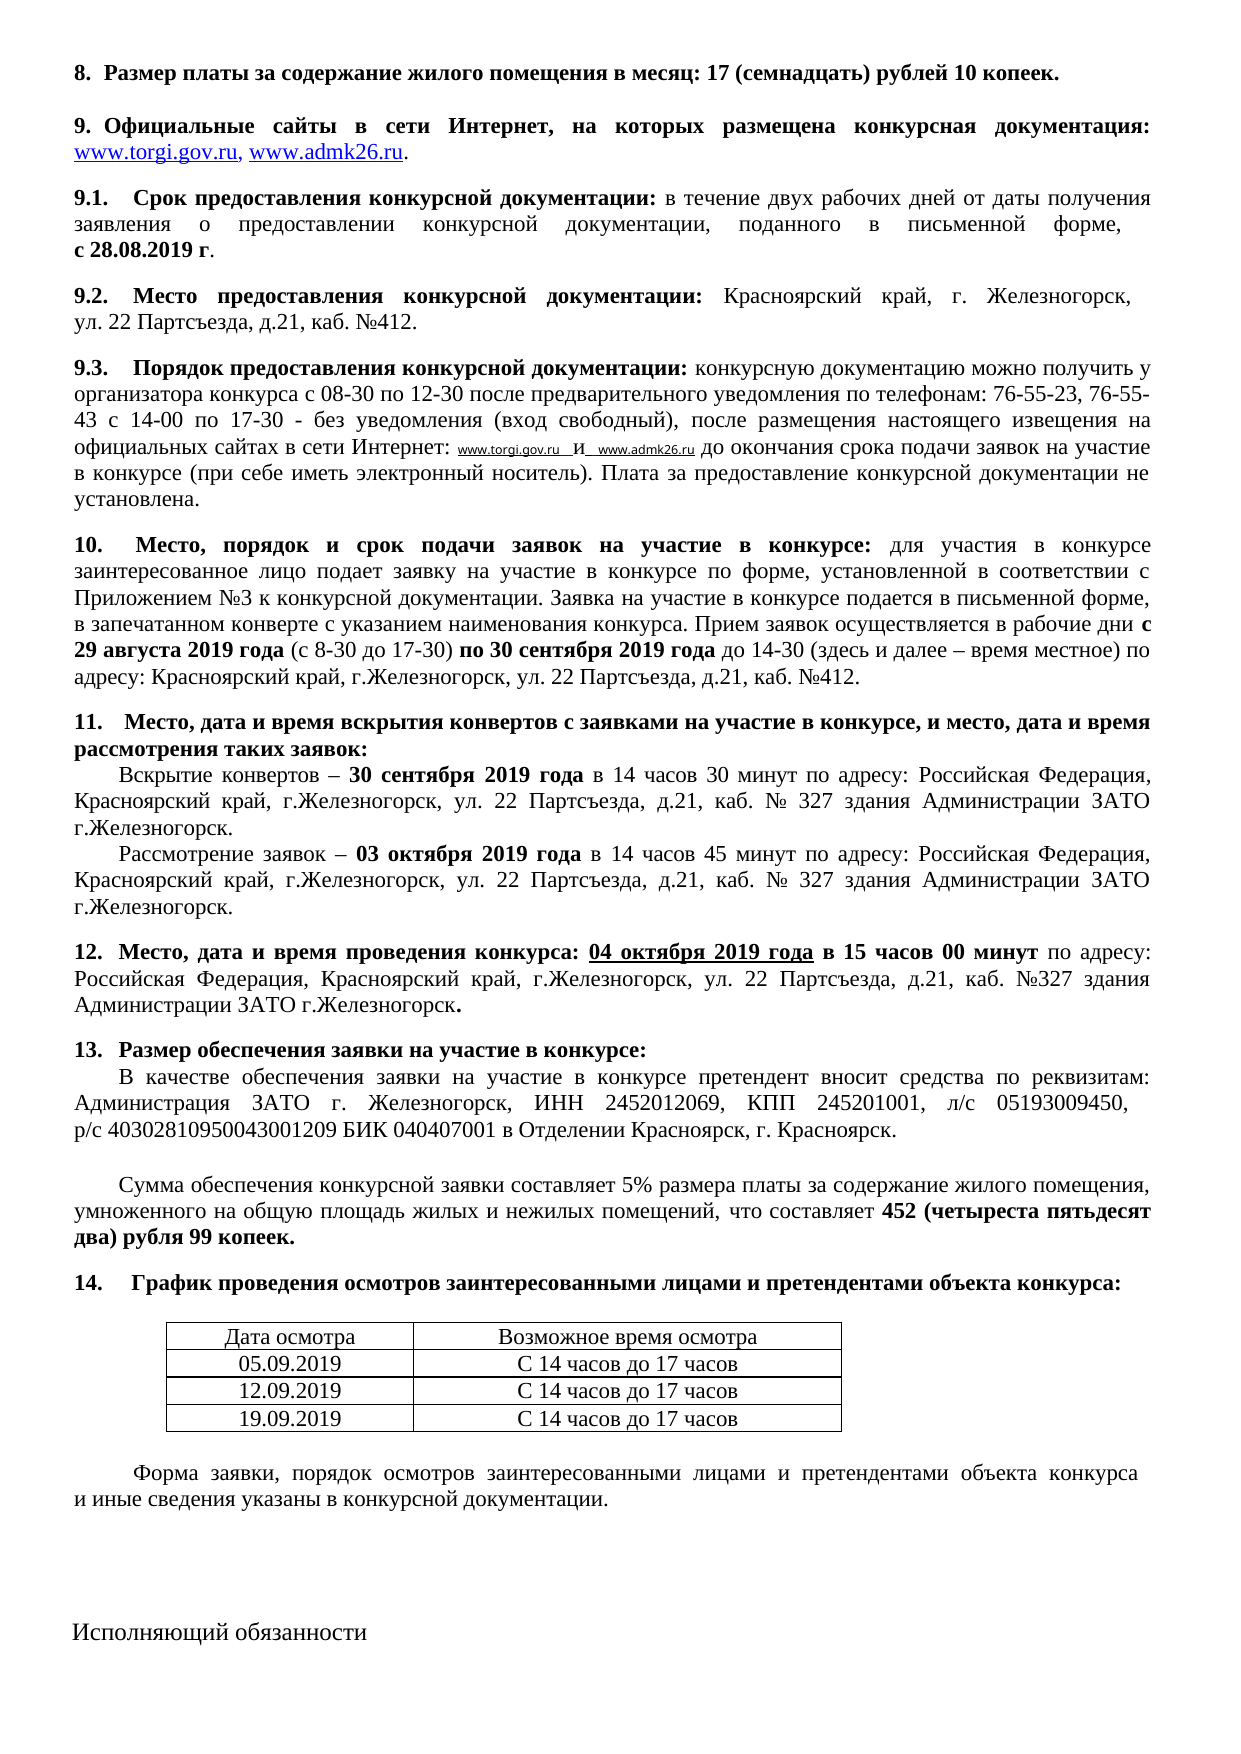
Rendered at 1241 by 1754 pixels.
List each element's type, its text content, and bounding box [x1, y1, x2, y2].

list Порядок предоставления конкурсной документации: конкурсную документацию можно получить у организатора конкурса с 08-30 по 12-30 после предварительного уведомления по телефонам: 76-55-23, 76-55-43 с 14-00 по 17-30 - без уведомления (вход свободный), после размещения настоящего извещения на официальных сайтах в сети Интернет: www.torgi.gov.ru и www.admk26.ru до окончания срока подачи заявок на участие в конкурсе (при себе иметь электронный носитель). Плата за предоставление конкурсной документации не установлена. [74, 354, 1152, 512]
table_cell 19.09.2019 [167, 1405, 413, 1431]
text В качестве обеспечения заявки на участие в конкурсе претендент вносит средства по реквизитам: Администрация ЗАТО г. Железногорск, ИНН 2452012069, КПП 245201001, л/с 05193009450, р/с 40302810950043001209 БИК 040407001 в Отделении Красноярск, г. Красноярск. [74, 1063, 1152, 1142]
list Официальные сайты в сети Интернет, на которых размещена конкурсная документация: www.torgi.gov.ru, www.admk26.ru. [74, 112, 1152, 164]
text Вскрытие конвертов – 30 сентября 2019 года в 14 часов 30 минут по адресу: Российская Федерация, Красноярский край, г.Железногорск, ул. 22 Партсъезда, д.21, каб. № 327 здания Администрации ЗАТО г.Железногорск. [74, 761, 1152, 840]
text Сумма обеспечения конкурсной заявки составляет 5% размера платы за содержание жилого помещения, умноженного на общую площадь жилых и нежилых помещений, что составляет 452 (четыреста пятьдесят два) рубля 99 копеек. [74, 1171, 1152, 1250]
table_header Возможное время осмотра [414, 1323, 841, 1349]
text 14. График проведения осмотров заинтересованными лицами и претендентами объекта конкурса: [74, 1269, 1152, 1295]
list Место, порядок и срок подачи заявок на участие в конкурсе: для участия в конкурсе заинтересованное лицо подает заявку на участие в конкурсе по форме, установленной в соответствии с Приложением №3 к конкурсной документации. Заявка на участие в конкурсе подается в письменной форме, в запечатанном конверте с указанием наименования конкурса. Прием заявок осуществляется в рабочие дни с 29 августа 2019 года (с 8-30 до 17-30) по 30 сентября 2019 года до 14-30 (здесь и далее – время местное) по адресу: Красноярский край, г.Железногорск, ул. 22 Партсъезда, д.21, каб. №412. [74, 531, 1152, 689]
text Форма заявки, порядок осмотров заинтересованными лицами и претендентами объекта конкурса и иные сведения указаны в конкурсной документации. [74, 1459, 1152, 1511]
table_cell 12.09.2019 [167, 1378, 413, 1404]
table_cell С 14 часов до 17 часов [414, 1405, 841, 1431]
table_cell 05.09.2019 [167, 1350, 413, 1376]
table_cell С 14 часов до 17 часов [414, 1350, 841, 1376]
list Размер платы за содержание жилого помещения в месяц: 17 (семнадцать) рублей 10 копеек. [74, 59, 1152, 85]
list Место, дата и время вскрытия конвертов с заявками на участие в конкурсе, и место, дата и время рассмотрения таких заявок: [74, 708, 1152, 761]
text Исполняющий обязанности [59, 1617, 1152, 1646]
table_header Дата осмотра [167, 1323, 413, 1349]
text Рассмотрение заявок – 03 октября 2019 года в 14 часов 45 минут по адресу: Российская Федерация, Красноярский край, г.Железногорск, ул. 22 Партсъезда, д.21, каб. № 327 здания Администрации ЗАТО г.Железногорск. [74, 840, 1152, 919]
list Размер обеспечения заявки на участие в конкурсе: [74, 1037, 1152, 1063]
table_cell С 14 часов до 17 часов [414, 1378, 841, 1404]
list Место, дата и время проведения конкурса: 04 октября 2019 года в 15 часов 00 минут по адресу: Российская Федерация, Красноярский край, г.Железногорск, ул. 22 Партсъезда, д.21, каб. №327 здания Администрации ЗАТО г.Железногорск. [74, 938, 1152, 1017]
list Срок предоставления конкурсной документации: в течение двух рабочих дней от даты получения заявления о предоставлении конкурсной документации, поданного в письменной форме, с 28.08.2019 г. [74, 184, 1152, 263]
list Место предоставления конкурсной документации: Красноярский край, г. Железногорск, ул. 22 Партсъезда, д.21, каб. №412. [74, 282, 1152, 334]
